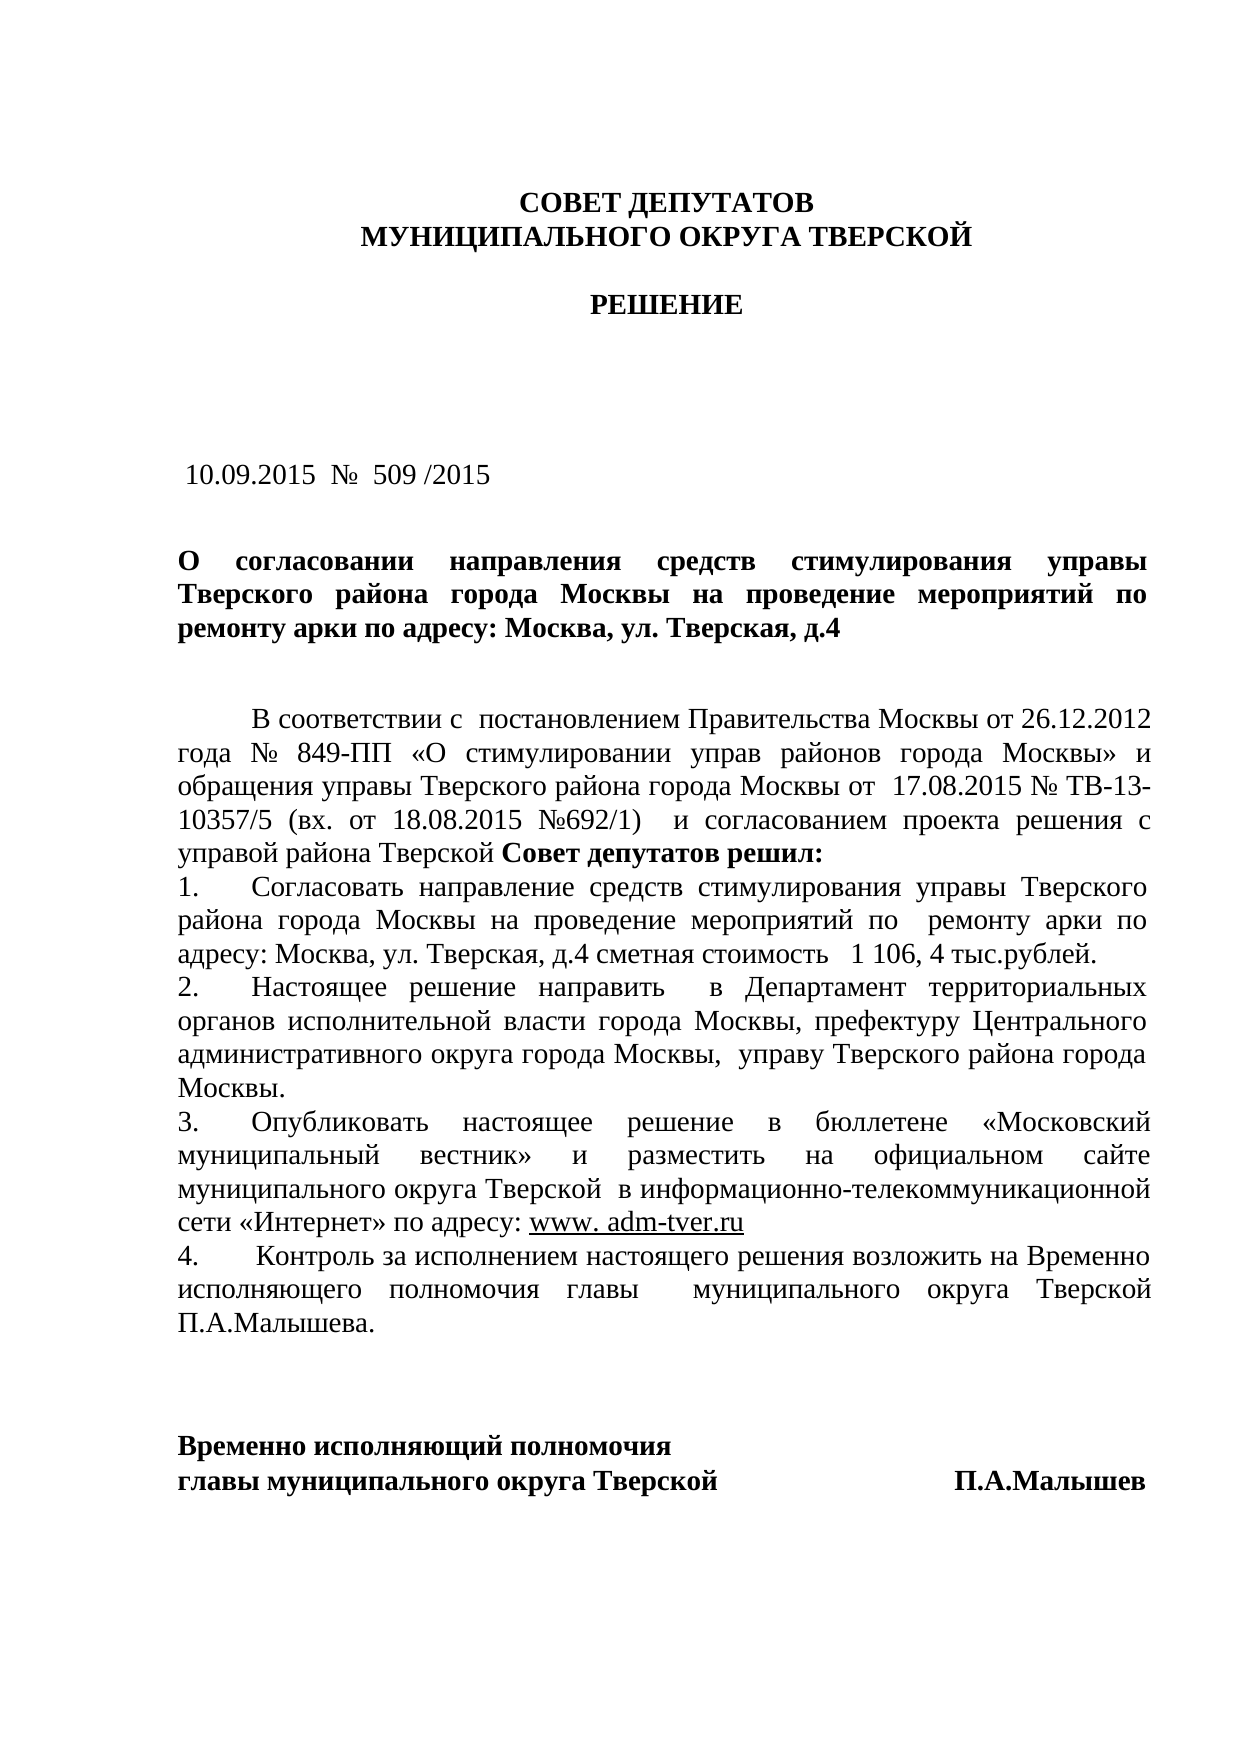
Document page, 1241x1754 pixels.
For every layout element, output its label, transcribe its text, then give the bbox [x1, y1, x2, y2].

text РЕШЕНИЕ [181, 287, 1152, 321]
text В соответствии с постановлением Правительства Москвы от 26.12.2012 года № 849-ПП «О стимулировании управ районов города Москвы» и обращения управы Тверского района города Москвы от 17.08.2015 № ТВ-13-10357/5 (вх. от 18.08.2015 №692/1) и согласованием проекта решения с управой района Тверской Совет депутатов решил: [177, 701, 1152, 869]
text 3. Опубликовать настоящее решение в бюллетене «Московский муниципальный вестник» и разместить на официальном сайте муниципального округа Тверской в информационно-телекоммуникационной сети «Интернет» по адресу: www. adm-tver.ru [177, 1104, 1152, 1238]
text главы муниципального округа Тверской П.А.Малышев [177, 1463, 1152, 1497]
text СОВЕТ ДЕПУТАТОВ [181, 186, 1152, 219]
text 10.09.2015 № 509 /2015 [177, 457, 1152, 491]
text 1. Согласовать направление средств стимулирования управы Тверского района города Москвы на проведение мероприятий по ремонту арки по адресу: Москва, ул. Тверская, д.4 сметная стоимость 1 106, 4 тыс.рублей. [177, 869, 1147, 969]
text 4. Контроль за исполнением настоящего решения возложить на Временно исполняющего полномочия главы муниципального округа Тверской П.А.Малышева. [177, 1238, 1152, 1338]
text МУНИЦИПАЛЬНОГО ОКРУГА ТВЕРСКОЙ [181, 219, 1152, 253]
text О согласовании направления средств стимулирования управы Тверского района города Москвы на проведение мероприятий по ремонту арки по адресу: Москва, ул. Тверская, д.4 [177, 543, 1147, 643]
text 2. Настоящее решение направить в Департамент территориальных органов исполнительной власти города Москвы, префектуру Центрального административного округа города Москвы, управу Тверского района города Москвы. [177, 969, 1147, 1104]
text Временно исполняющий полномочия [177, 1428, 1152, 1462]
